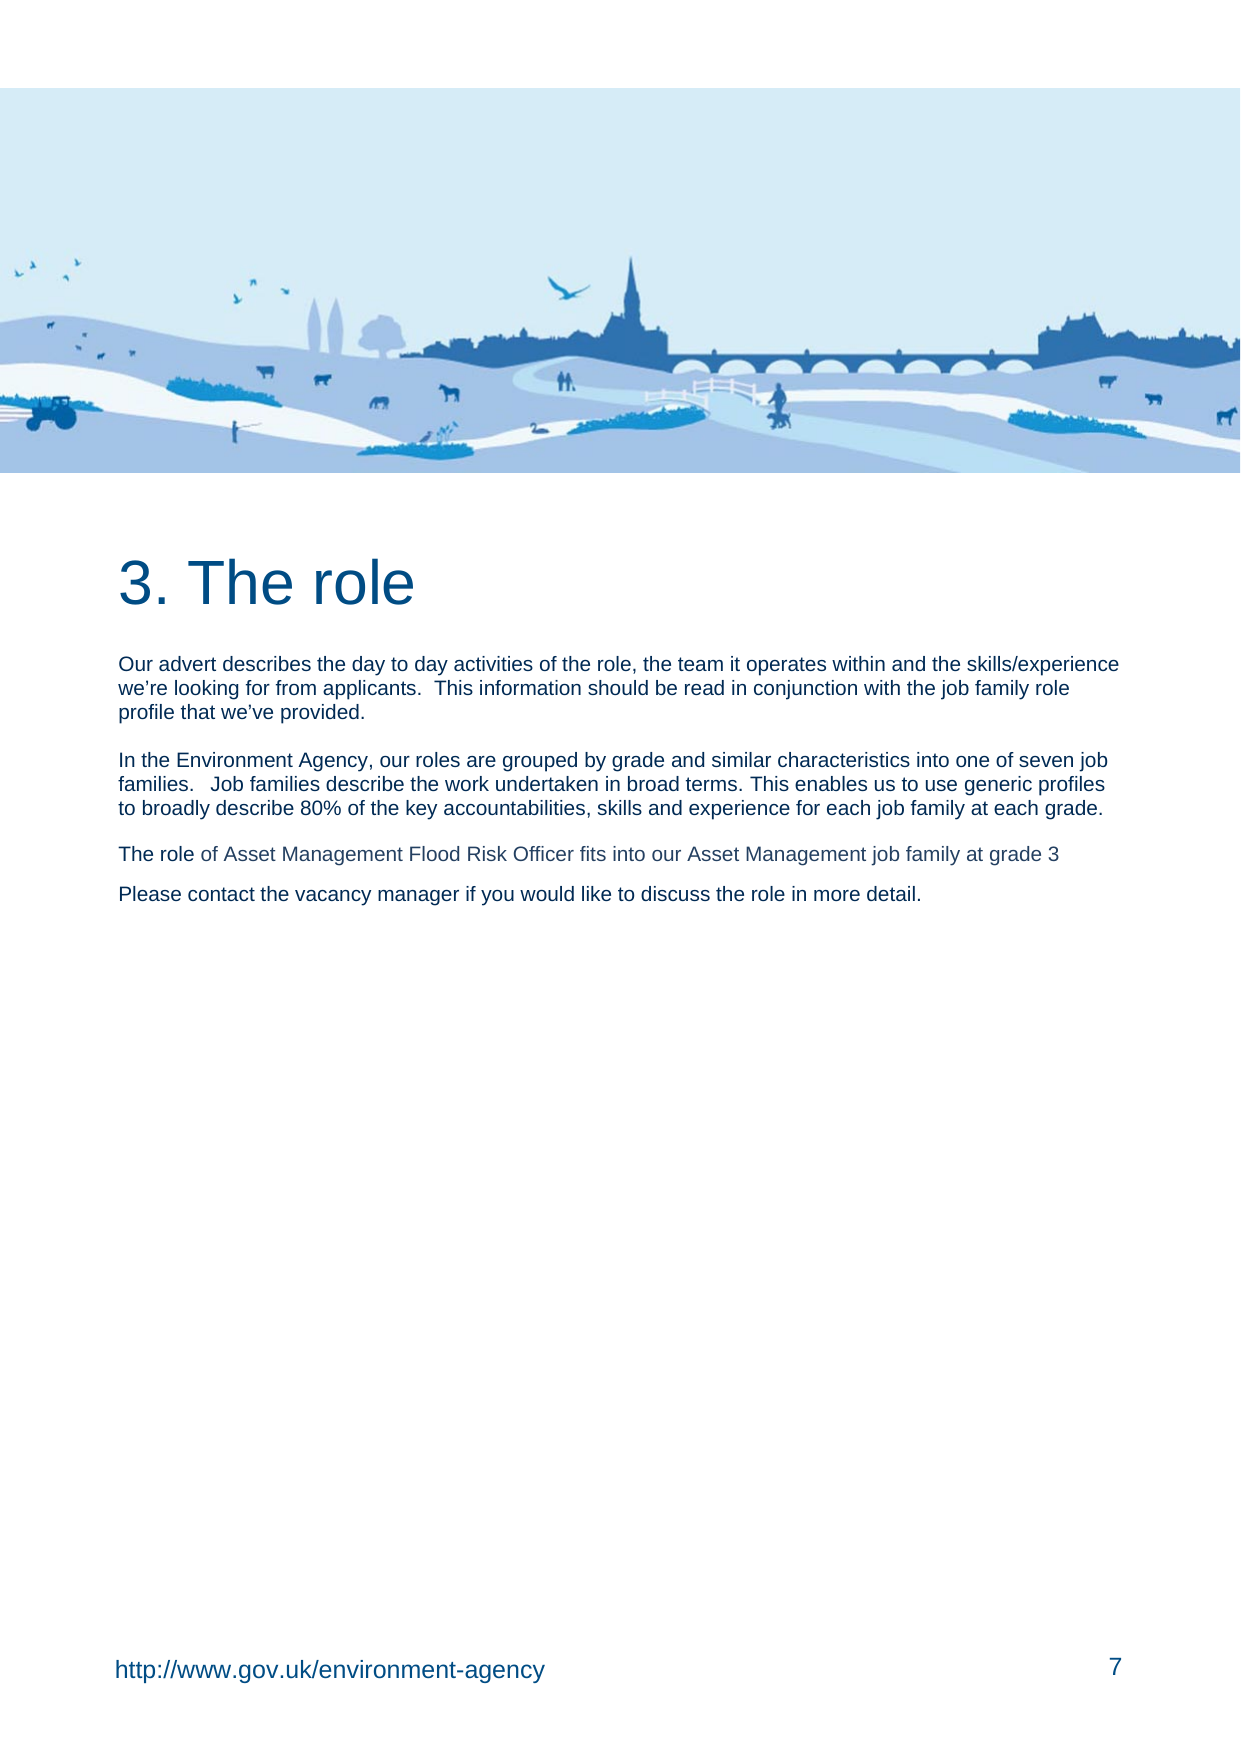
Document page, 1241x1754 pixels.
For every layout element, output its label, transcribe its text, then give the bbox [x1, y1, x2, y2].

text Our advert describes the day to day activities of the role, the team it operates within and the skills/experience we’re looking for from applicants. This information should be read in conjunction with the job family role profile that we’ve provided. [118, 652, 1122, 724]
text The role of Asset Management Flood Risk Officer fits into our Asset Management job family at grade 3 [118, 842, 1122, 866]
picture [0, 88, 1241, 473]
text 3. The role [118, 473, 1122, 618]
text Please contact the vacancy manager if you would like to discuss the role in more detail. [118, 882, 1122, 906]
text In the Environment Agency, our roles are grouped by grade and similar characteristics into one of seven job families. Job families describe the work undertaken in broad terms. This enables us to use generic profiles to broadly describe 80% of the key accountabilities, skills and experience for each job family at each grade. [118, 748, 1122, 820]
